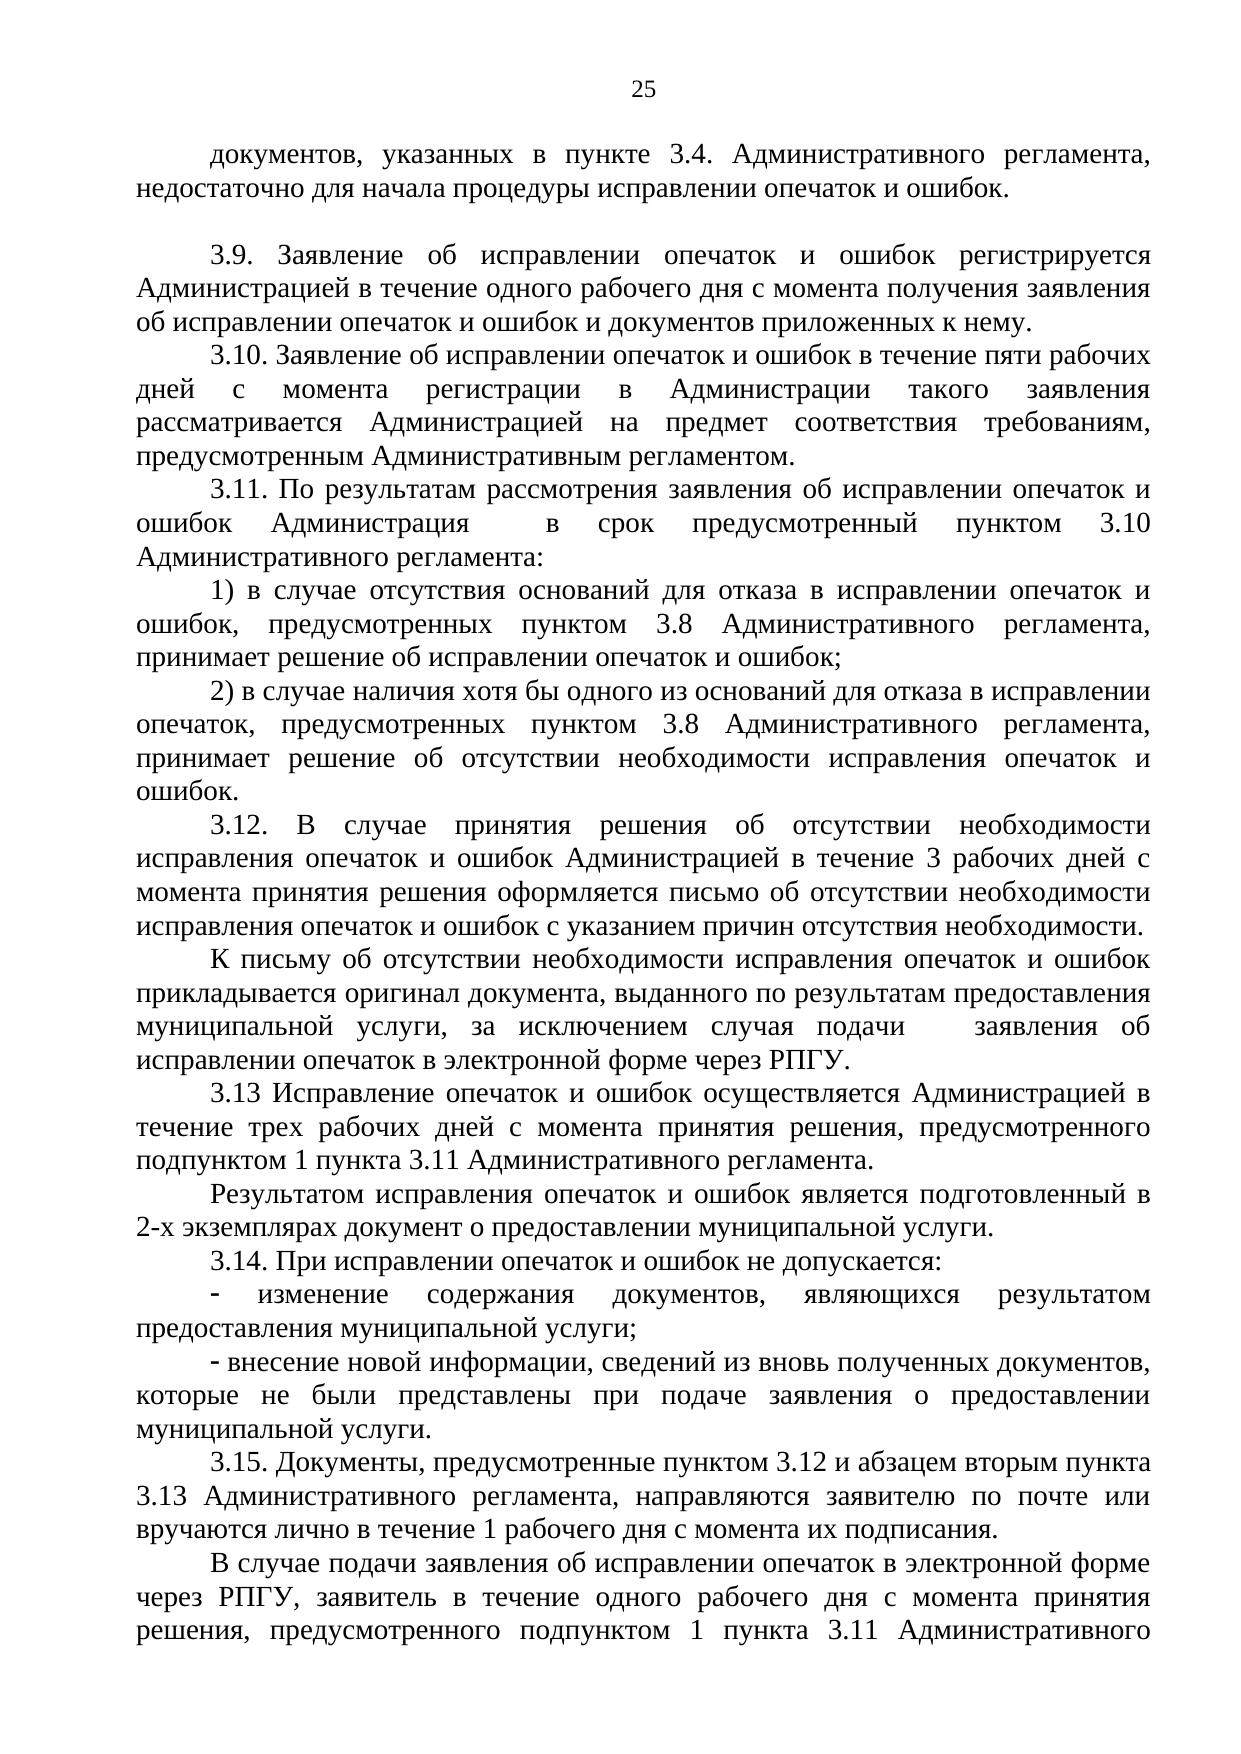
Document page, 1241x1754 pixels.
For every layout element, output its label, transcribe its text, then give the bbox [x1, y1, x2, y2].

text Результатом исправления опечаток и ошибок является подготовленный в 2-х экземплярах документ о предоставлении муниципальной услуги. [136, 1176, 1152, 1243]
text К письму об отсутствии необходимости исправления опечаток и ошибок прикладывается оригинал документа, выданного по результатам предоставления муниципальной услуги, за исключением случая подачи заявления об исправлении опечаток в электронной форме через РПГУ. [136, 941, 1152, 1075]
text 2) в случае наличия хотя бы одного из оснований для отказа в исправлении опечаток, предусмотренных пунктом 3.8 Административного регламента, принимает решение об отсутствии необходимости исправления опечаток и ошибок. [136, 673, 1152, 807]
text 3.15. Документы, предусмотренные пунктом 3.12 и абзацем вторым пункта 3.13 Административного регламента, направляются заявителю по почте или вручаются лично в течение 1 рабочего дня с момента их подписания. [136, 1444, 1152, 1545]
text 3.13 Исправление опечаток и ошибок осуществляется Администрацией в течение трех рабочих дней с момента принятия решения, предусмотренного подпунктом 1 пункта 3.11 Административного регламента. [136, 1075, 1152, 1176]
text документов, указанных в пункте 3.4. Административного регламента, недостаточно для начала процедуры исправлении опечаток и ошибок. [136, 136, 1152, 203]
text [136, 1545, 1152, 1646]
text 3.9. Заявление об исправлении опечаток и ошибок регистрируется Администрацией в течение одного рабочего дня с момента получения заявления об исправлении опечаток и ошибок и документов приложенных к нему. [136, 237, 1152, 337]
text 3.12. В случае принятия решения об отсутствии необходимости исправления опечаток и ошибок Администрацией в течение 3 рабочих дней с момента принятия решения оформляется письмо об отсутствии необходимости исправления опечаток и ошибок с указанием причин отсутствия необходимости. [136, 807, 1152, 941]
text изменение содержания документов, являющихся результатом предоставления муниципальной услуги; [136, 1277, 1152, 1344]
text 1) в случае отсутствия оснований для отказа в исправлении опечаток и ошибок, предусмотренных пунктом 3.8 Административного регламента, принимает решение об исправлении опечаток и ошибок; [136, 572, 1152, 673]
text 3.10. Заявление об исправлении опечаток и ошибок в течение пяти рабочих дней с момента регистрации в Администрации такого заявления рассматривается Администрацией на предмет соответствия требованиям, предусмотренным Административным регламентом. [136, 337, 1152, 472]
text 3.11. По результатам рассмотрения заявления об исправлении опечаток и ошибок Администрация в срок предусмотренный пунктом 3.10 Административного регламента: [136, 472, 1152, 572]
text внесение новой информации, сведений из вновь полученных документов, которые не были представлены при подаче заявления о предоставлении муниципальной услуги. [136, 1344, 1152, 1444]
text 3.14. При исправлении опечаток и ошибок не допускается: [136, 1243, 1152, 1277]
